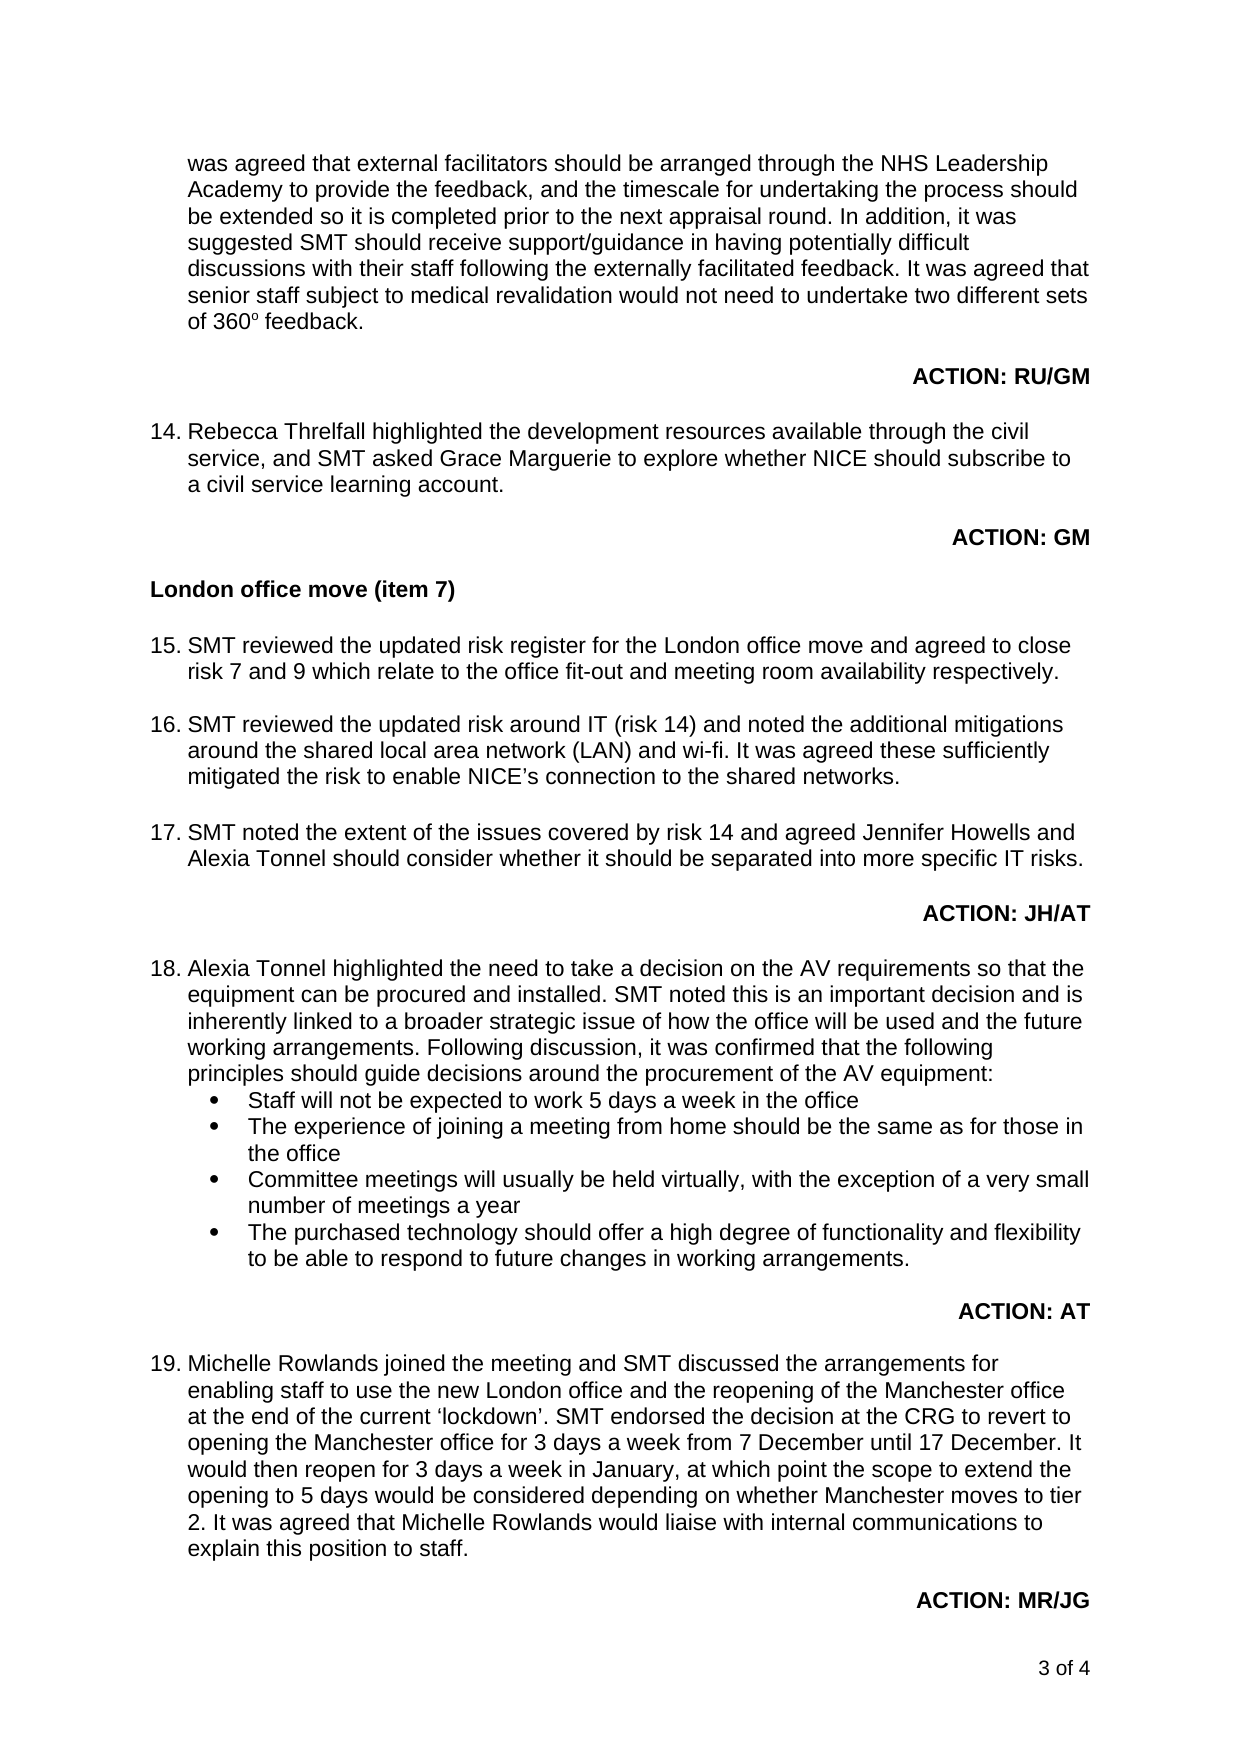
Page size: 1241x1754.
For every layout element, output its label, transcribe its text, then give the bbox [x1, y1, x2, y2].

subtitle London office move (item 7) [150, 576, 1090, 603]
text ACTION: GM [150, 524, 1090, 550]
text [150, 150, 1090, 334]
text ACTION: AT [150, 1298, 1090, 1324]
text ACTION: RU/GM [150, 363, 1090, 389]
list The experience of joining a meeting from home should be the same as for those in the office [210, 1113, 1090, 1166]
text Rebecca Threlfall highlighted the development resources available through the civil service, and SMT asked Grace Marguerie to explore whether NICE should subscribe to a civil service learning account. [150, 418, 1090, 497]
text ACTION: JH/AT [150, 900, 1090, 926]
text Alexia Tonnel highlighted the need to take a decision on the AV requirements so that the equipment can be procured and installed. SMT noted this is an important decision and is inherently linked to a broader strategic issue of how the office will be used and the future working arrangements. Following discussion, it was confirmed that the following principles should guide decisions around the procurement of the AV equipment: [150, 955, 1090, 1087]
text SMT noted the extent of the issues covered by risk 14 and agreed Jennifer Howells and Alexia Tonnel should consider whether it should be separated into more specific IT risks. [150, 818, 1090, 871]
text ACTION: MR/JG [150, 1587, 1090, 1614]
list Committee meetings will usually be held virtually, with the exception of a very small number of meetings a year [210, 1166, 1090, 1218]
text Michelle Rowlands joined the meeting and SMT discussed the arrangements for enabling staff to use the new London office and the reopening of the Manchester office at the end of the current ‘lockdown’. SMT endorsed the decision at the CRG to revert to opening the Manchester office for 3 days a week from 7 December until 17 December. It would then reopen for 3 days a week in January, at which point the scope to extend the opening to 5 days would be considered depending on whether Manchester moves to tier 2. It was agreed that Michelle Rowlands would liaise with internal communications to explain this position to staff. [150, 1350, 1090, 1561]
list Staff will not be expected to work 5 days a week in the office [210, 1087, 1090, 1113]
text SMT reviewed the updated risk around IT (risk 14) and noted the additional mitigations around the shared local area network (LAN) and wi-fi. It was agreed these sufficiently mitigated the risk to enable NICE’s connection to the shared networks. [150, 711, 1090, 790]
text SMT reviewed the updated risk register for the London office move and agreed to close risk 7 and 9 which relate to the office fit-out and meeting room availability respectively. [150, 632, 1090, 684]
list The purchased technology should offer a high degree of functionality and flexibility to be able to respond to future changes in working arrangements. [210, 1218, 1090, 1271]
